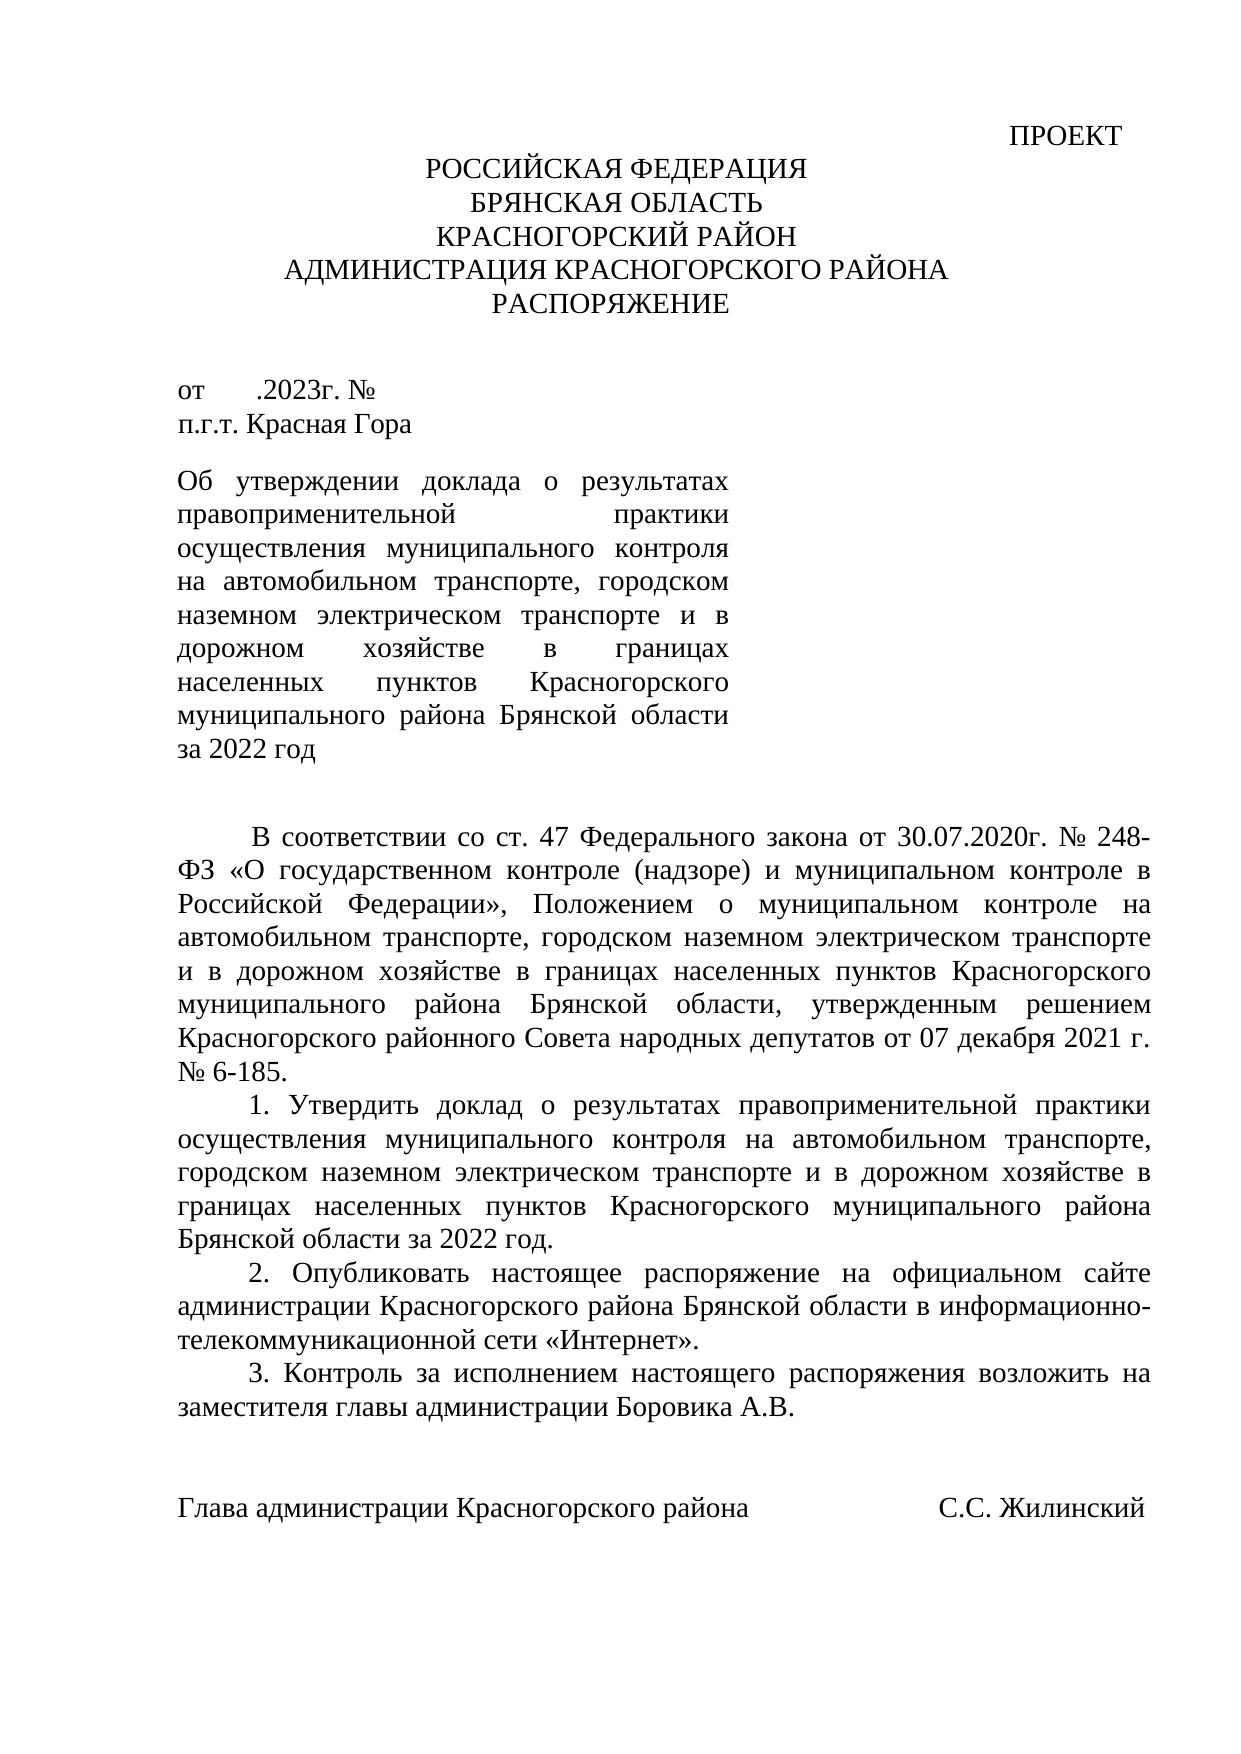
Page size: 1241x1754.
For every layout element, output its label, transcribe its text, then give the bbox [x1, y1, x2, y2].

text АДМИНИСТРАЦИЯ КРАСНОГОРСКОГО РАЙОНА [177, 252, 1056, 286]
text БРЯНСКАЯ ОБЛАСТЬ [177, 185, 1056, 219]
text РОССИЙСКАЯ ФЕДЕРАЦИЯ [177, 152, 1056, 185]
text от .2023г. № [177, 372, 1152, 406]
text п.г.т. Красная Гора [178, 406, 1043, 439]
text 1. Утвердить доклад о результатах правоприменительной практики осуществления муниципального контроля на автомобильном транспорте, городском наземном электрическом транспорте и в дорожном хозяйстве в границах населенных пунктов Красногорского муниципального района Брянской области за 2022 год. [177, 1087, 1152, 1255]
table_header Об утверждении доклада о результатах правоприменительной практики осуществления муниципального контроля на автомобильном транспорте, городском наземном электрическом транспорте и в дорожном хозяйстве в границах населенных пунктов Красногорского муниципального района Брянской области за 2022 год [166, 440, 740, 785]
text КРАСНОГОРСКИЙ РАЙОН [177, 219, 1056, 252]
text В соответствии со ст. 47 Федерального закона от 30.07.2020г. № 248-ФЗ «О государственном контроле (надзоре) и муниципальном контроле в Российской Федерации», Положением о муниципальном контроле на автомобильном транспорте, городском наземном электрическом транспорте и в дорожном хозяйстве в границах населенных пунктов Красногорского муниципального района Брянской области, утвержденным решением Красногорского районного Совета народных депутатов от 07 декабря 2021 г. № 6-185. [177, 819, 1152, 1087]
text 3. Контроль за исполнением настоящего распоряжения возложить на заместителя главы администрации Боровика А.В. [177, 1356, 1152, 1423]
text РАСПОРЯЖЕНИЕ [178, 286, 1043, 319]
text ПРОЕКТ [177, 118, 1122, 152]
text Глава администрации Красногорского района С.С. Жилинский [177, 1490, 1152, 1523]
text 2. Опубликовать настоящее распоряжение на официальном сайте администрации Красногорского района Брянской области в информационно-телекоммуникационной сети «Интернет». [177, 1255, 1152, 1356]
